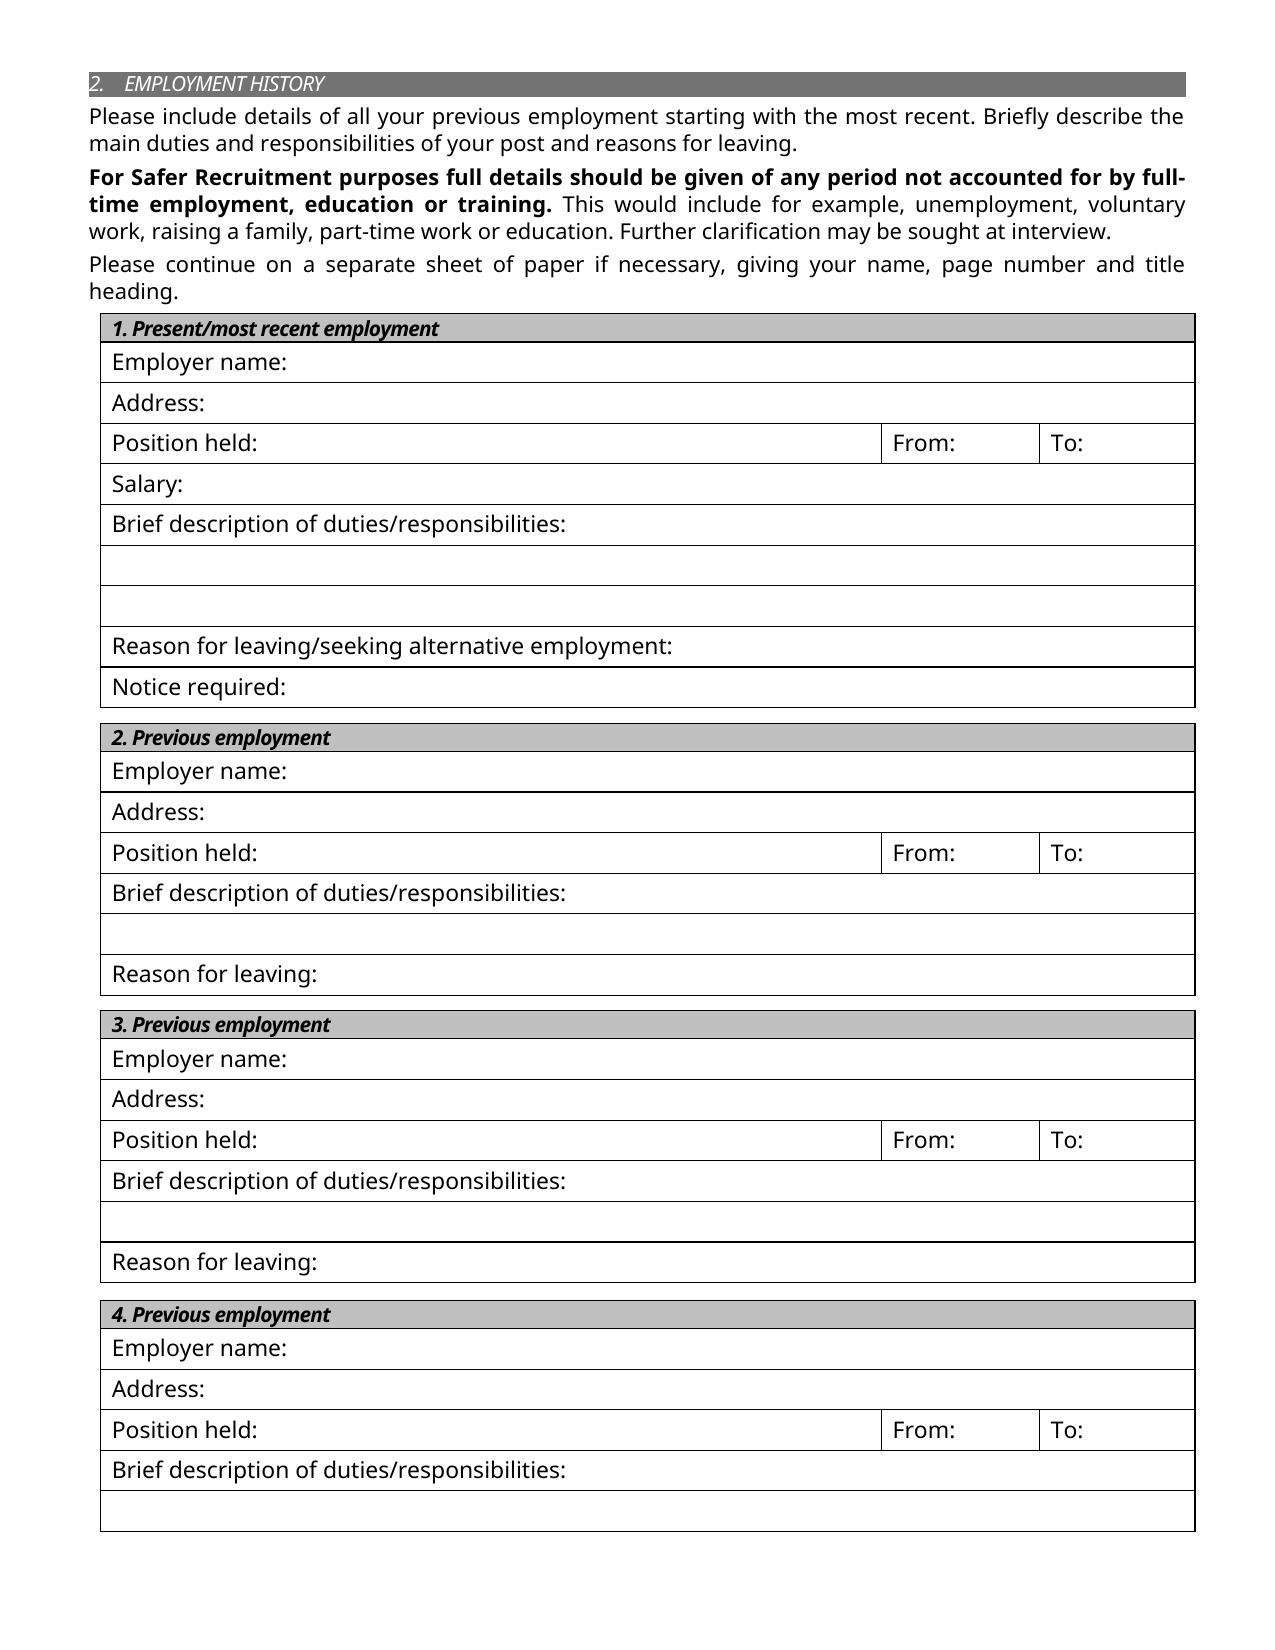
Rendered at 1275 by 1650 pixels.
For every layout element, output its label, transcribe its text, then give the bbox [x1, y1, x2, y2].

table_cell Reason for leaving: [101, 955, 1194, 994]
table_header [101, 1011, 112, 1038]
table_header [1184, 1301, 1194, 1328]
table_cell To: [1040, 1410, 1194, 1450]
table_cell Employer name: [101, 752, 1194, 791]
table_cell Notice required: [101, 668, 1194, 707]
text Please continue on a separate sheet of paper if necessary, giving your name, page number and title heading. [89, 251, 1186, 305]
table_cell Address: [101, 383, 1194, 423]
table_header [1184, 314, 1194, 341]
table_cell Employer name: [101, 1039, 1194, 1079]
table_cell Brief description of duties/responsibilities: [101, 874, 1194, 913]
table_cell Brief description of duties/responsibilities: [101, 1451, 1194, 1490]
table_cell [101, 1491, 1194, 1531]
text For Safer Recruitment purposes full details should be given of any period not accounted for by full-time employment, education or training. This would include for example, unemployment, voluntary work, raising a family, part-time work or education. Further clarification may be sought at interview. [89, 163, 1186, 244]
table_cell Brief description of duties/responsibilities: [101, 1161, 1194, 1201]
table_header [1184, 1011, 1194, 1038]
table_cell Address: [101, 1370, 1194, 1409]
table_cell Address: [101, 1080, 1194, 1119]
table_cell [101, 586, 1194, 626]
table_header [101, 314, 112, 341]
table_cell From: [882, 1410, 1039, 1450]
table_cell Position held: [101, 424, 881, 463]
table_cell From: [882, 1121, 1039, 1160]
table_cell From: [882, 424, 1039, 463]
table_cell Reason for leaving/seeking alternative employment: [101, 627, 1194, 666]
text Please include details of all your previous employment starting with the most recent. Briefly describe the main duties and responsibilities of your post and reasons for leaving. [89, 103, 1186, 157]
subtitle 2. employment HISTORY [89, 72, 1186, 97]
table_cell To: [1040, 833, 1194, 873]
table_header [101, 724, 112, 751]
table_cell Address: [101, 793, 1194, 832]
table_cell [101, 546, 1194, 585]
table_cell From: [882, 833, 1039, 873]
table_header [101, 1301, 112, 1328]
table_cell Position held: [101, 1121, 881, 1160]
table_cell Position held: [101, 1410, 881, 1450]
table_cell Brief description of duties/responsibilities: [101, 505, 1194, 544]
table_cell Salary: [101, 464, 1194, 504]
table_cell Employer name: [101, 343, 1194, 382]
table_cell Position held: [101, 833, 881, 873]
table_cell Reason for leaving: [101, 1243, 1194, 1282]
table_cell [101, 1202, 1194, 1241]
table_cell To: [1040, 424, 1194, 463]
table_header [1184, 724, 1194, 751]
table_cell To: [1040, 1121, 1194, 1160]
table_cell [101, 914, 1194, 954]
table_cell Employer name: [101, 1329, 1194, 1368]
